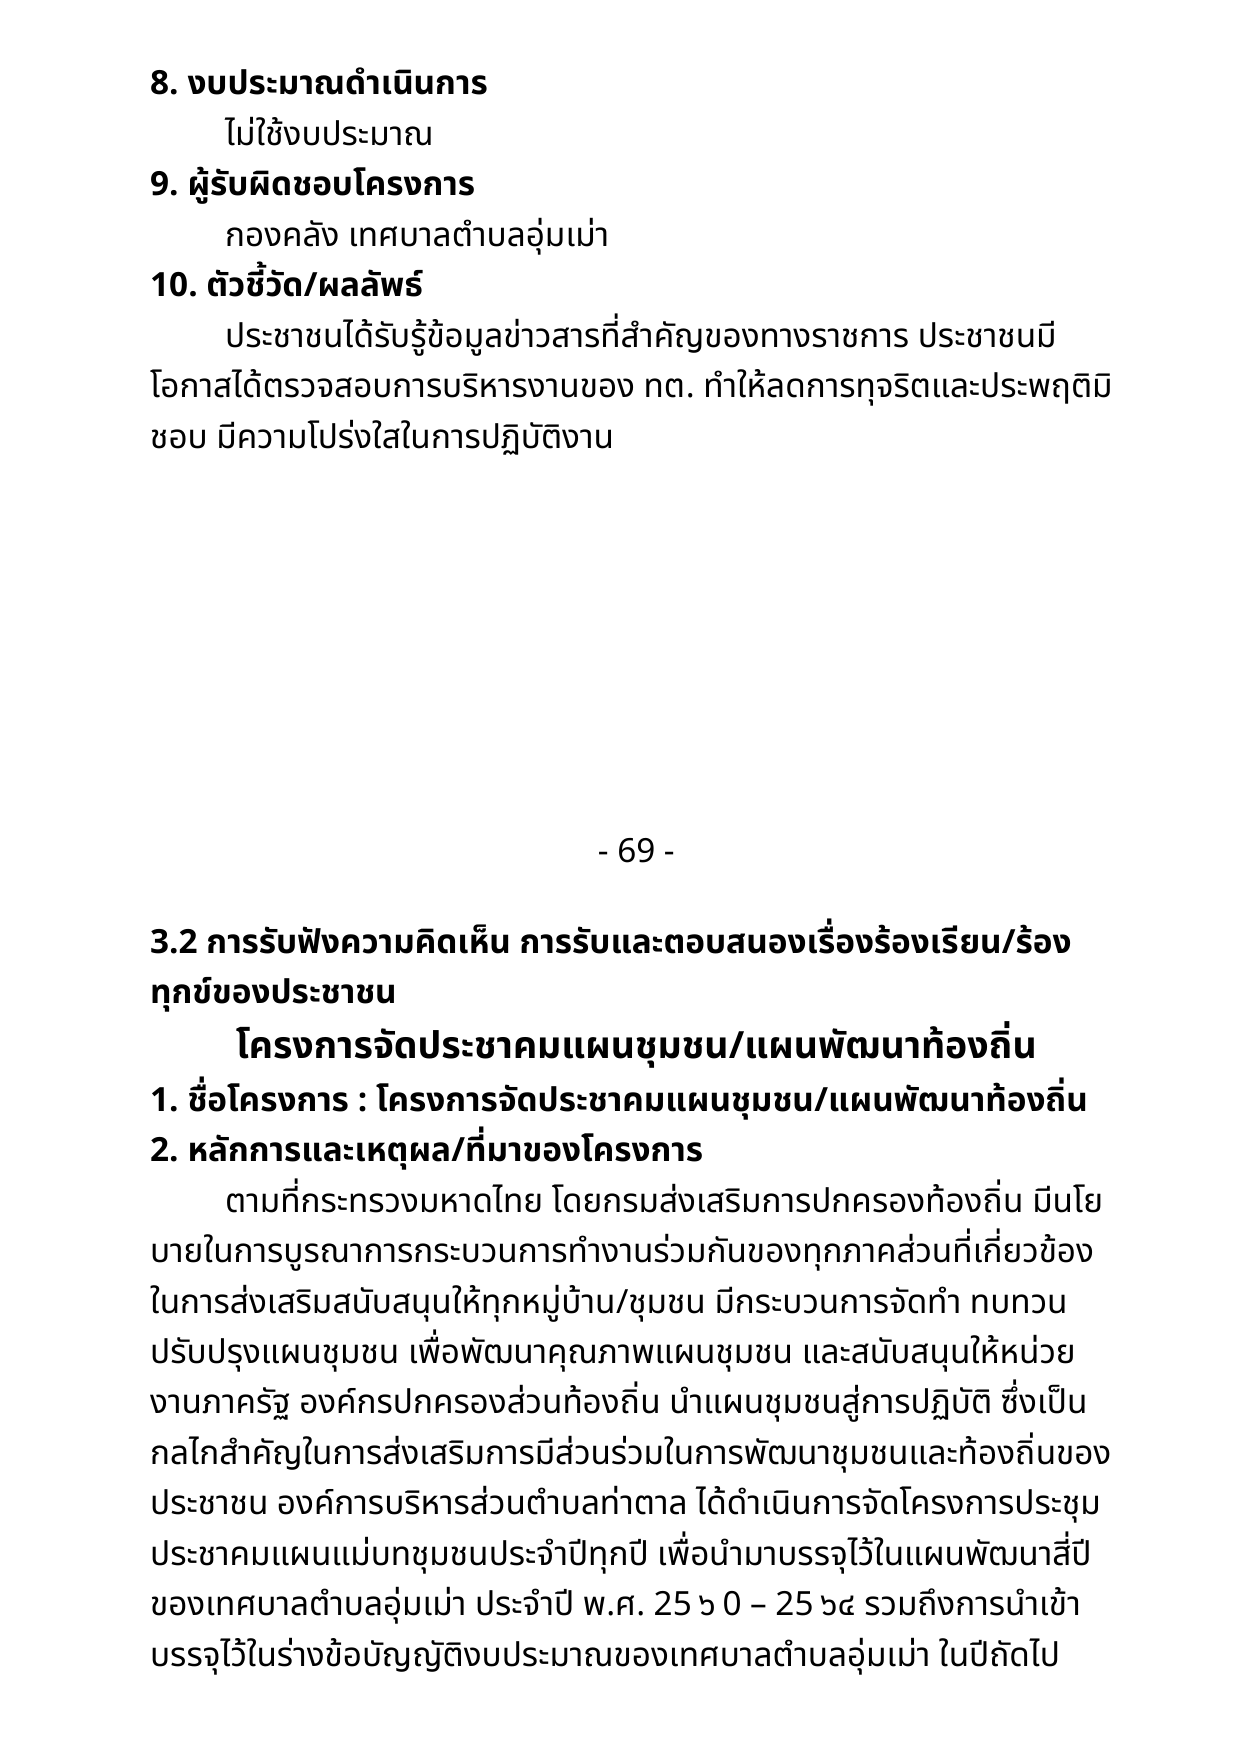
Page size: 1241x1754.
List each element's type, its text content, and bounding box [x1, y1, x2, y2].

text โครงการจัดประชาคมแผนชุมชน/แผนพัฒนาท้องถิ่น [150, 1018, 1122, 1075]
text กองคลัง เทศบาลตำบลอุ่มเม่า [150, 211, 1122, 261]
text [150, 1177, 1122, 1681]
text 2. หลักการและเหตุผล/ที่มาของโครงการ [150, 1126, 1122, 1177]
text 9. ผู้รับผิดชอบโครงการ [150, 160, 1122, 211]
text 1. ชื่อโครงการ : โครงการจัดประชาคมแผนชุมชน/แผนพัฒนาท้องถิ่น [150, 1075, 1122, 1126]
text 8. งบประมาณดำเนินการ [150, 59, 1122, 110]
text ไม่ใช้งบประมาณ [150, 110, 1122, 160]
text - 69 - [150, 827, 1122, 872]
text 10. ตัวชี้วัด/ผลลัพธ์ [150, 261, 1122, 312]
text 3.2 การรับฟังความคิดเห็น การรับและตอบสนองเรื่องร้องเรียน/ร้องทุกข์ของประชาชน [150, 917, 1122, 1018]
text ประชาชนได้รับรู้ข้อมูลข่าวสารที่สำคัญของทางราชการ ประชาชนมีโอกาสได้ตรวจสอบการบริหารงานของ ทต. ทำให้ลดการทุจริตและประพฤติมิชอบ มีความโปร่งใสในการปฏิบัติงาน [150, 312, 1122, 463]
